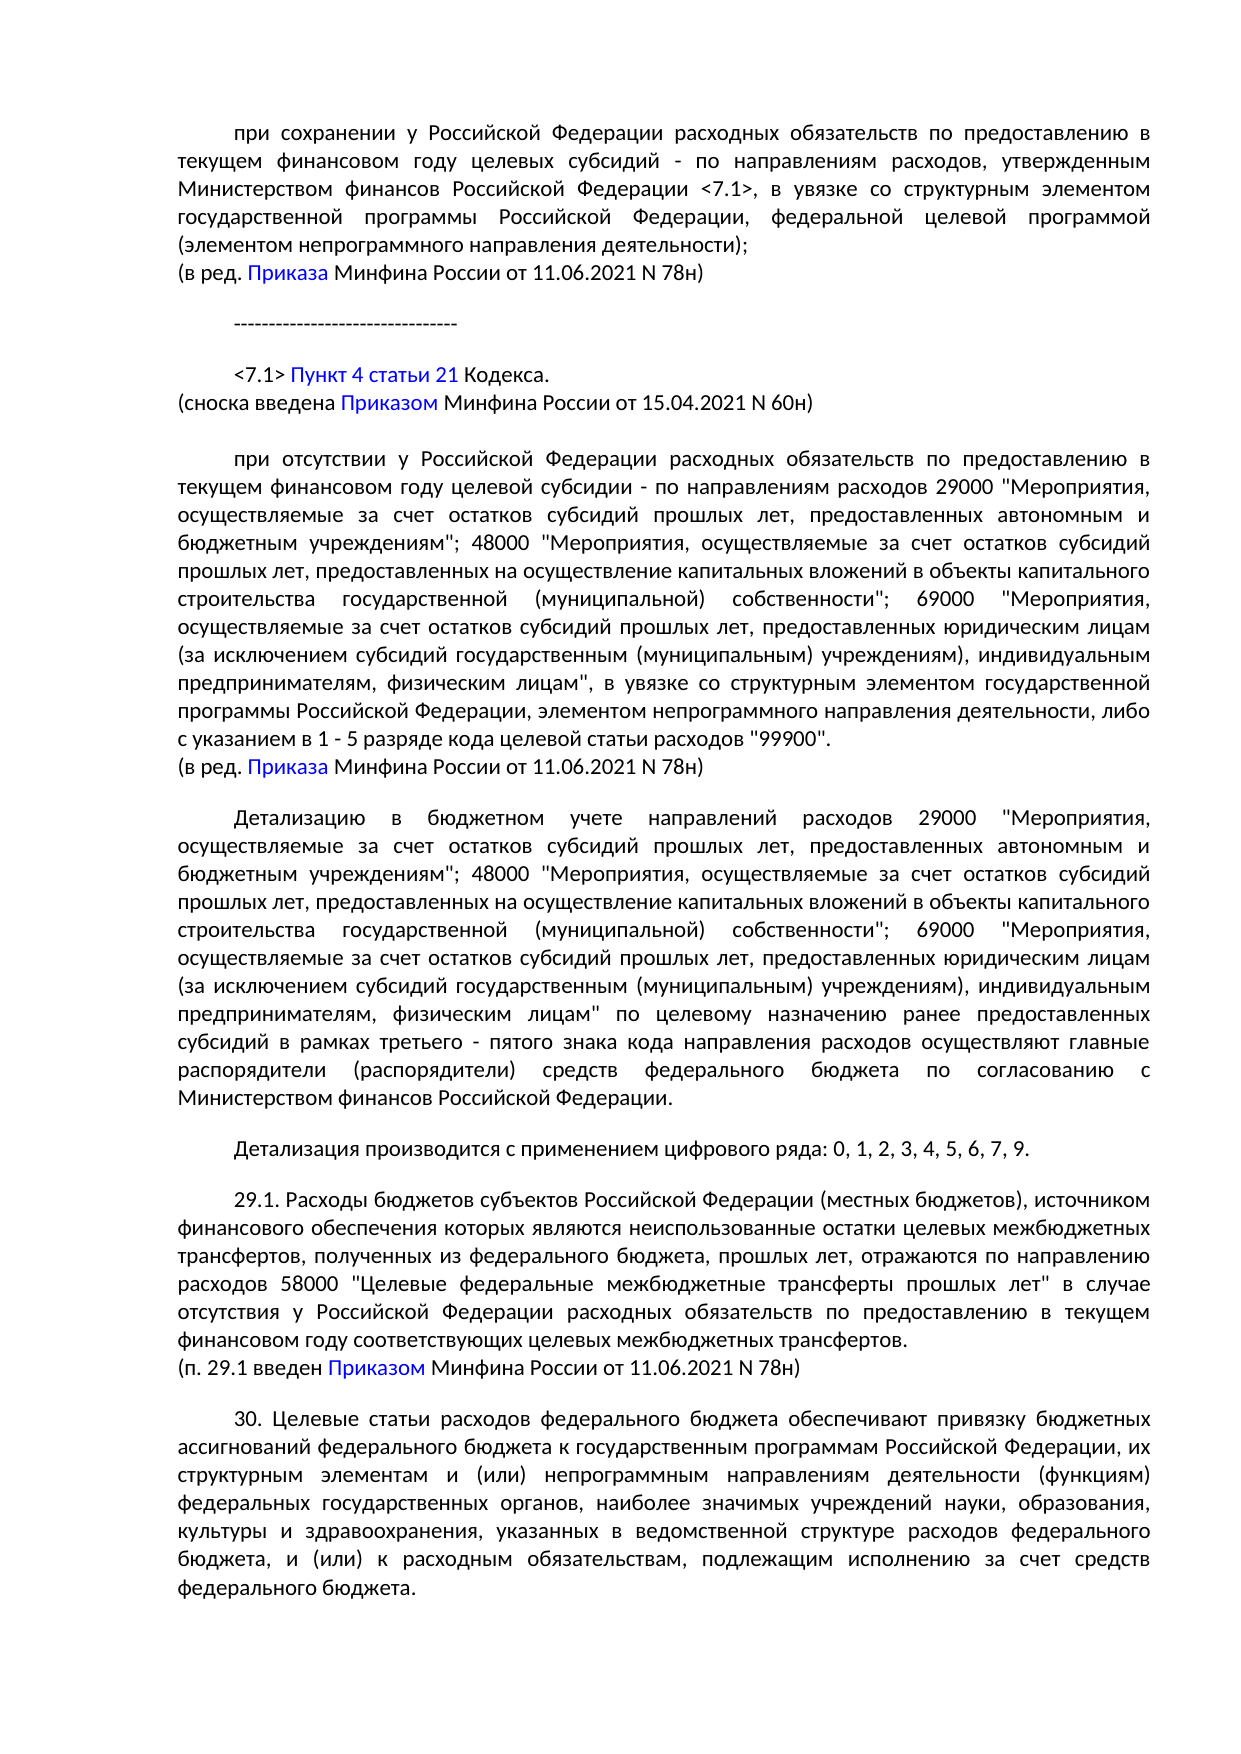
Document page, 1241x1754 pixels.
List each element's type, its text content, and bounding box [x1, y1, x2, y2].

text при сохранении у Российской Федерации расходных обязательств по предоставлению в текущем финансовом году целевых субсидий - по направлениям расходов, утвержденным Министерством финансов Российской Федерации <7.1>, в увязке со структурным элементом государственной программы Российской Федерации, федеральной целевой программой (элементом непрограммного направления деятельности); [177, 118, 1152, 258]
text при отсутствии у Российской Федерации расходных обязательств по предоставлению в текущем финансовом году целевой субсидии - по направлениям расходов 29000 "Мероприятия, осуществляемые за счет остатков субсидий прошлых лет, предоставленных автономным и бюджетным учреждениям"; 48000 "Мероприятия, осуществляемые за счет остатков субсидий прошлых лет, предоставленных на осуществление капитальных вложений в объекты капитального строительства государственной (муниципальной) собственности"; 69000 "Мероприятия, осуществляемые за счет остатков субсидий прошлых лет, предоставленных юридическим лицам (за исключением субсидий государственным (муниципальным) учреждениям), индивидуальным предпринимателям, физическим лицам", в увязке со структурным элементом государственной программы Российской Федерации, элементом непрограммного направления деятельности, либо с указанием в 1 - 5 разряде кода целевой статьи расходов "99900". [177, 444, 1152, 752]
text (п. 29.1 введен Приказом Минфина России от 11.06.2021 N 78н) [177, 1353, 1152, 1382]
text <7.1> Пункт 4 статьи 21 Кодекса. [177, 360, 1152, 388]
text 29.1. Расходы бюджетов субъектов Российской Федерации (местных бюджетов), источником финансового обеспечения которых являются неиспользованные остатки целевых межбюджетных трансфертов, полученных из федерального бюджета, прошлых лет, отражаются по направлению расходов 58000 "Целевые федеральные межбюджетные трансферты прошлых лет" в случае отсутствия у Российской Федерации расходных обязательств по предоставлению в текущем финансовом году соответствующих целевых межбюджетных трансфертов. [177, 1185, 1152, 1353]
text (в ред. Приказа Минфина России от 11.06.2021 N 78н) [177, 258, 1152, 286]
text -------------------------------- [177, 309, 1152, 337]
text Детализацию в бюджетном учете направлений расходов 29000 "Мероприятия, осуществляемые за счет остатков субсидий прошлых лет, предоставленных автономным и бюджетным учреждениям"; 48000 "Мероприятия, осуществляемые за счет остатков субсидий прошлых лет, предоставленных на осуществление капитальных вложений в объекты капитального строительства государственной (муниципальной) собственности"; 69000 "Мероприятия, осуществляемые за счет остатков субсидий прошлых лет, предоставленных юридическим лицам (за исключением субсидий государственным (муниципальным) учреждениям), индивидуальным предпринимателям, физическим лицам" по целевому назначению ранее предоставленных субсидий в рамках третьего - пятого знака кода направления расходов осуществляют главные распорядители (распорядители) средств федерального бюджета по согласованию с Министерством финансов Российской Федерации. [177, 803, 1152, 1112]
text (в ред. Приказа Минфина России от 11.06.2021 N 78н) [177, 752, 1152, 780]
text 30. Целевые статьи расходов федерального бюджета обеспечивают привязку бюджетных ассигнований федерального бюджета к государственным программам Российской Федерации, их структурным элементам и (или) непрограммным направлениям деятельности (функциям) федеральных государственных органов, наиболее значимых учреждений науки, образования, культуры и здравоохранения, указанных в ведомственной структуре расходов федерального бюджета, и (или) к расходным обязательствам, подлежащим исполнению за счет средств федерального бюджета. [177, 1404, 1152, 1601]
text Детализация производится с применением цифрового ряда: 0, 1, 2, 3, 4, 5, 6, 7, 9. [177, 1134, 1152, 1162]
text (сноска введена Приказом Минфина России от 15.04.2021 N 60н) [177, 388, 1152, 416]
